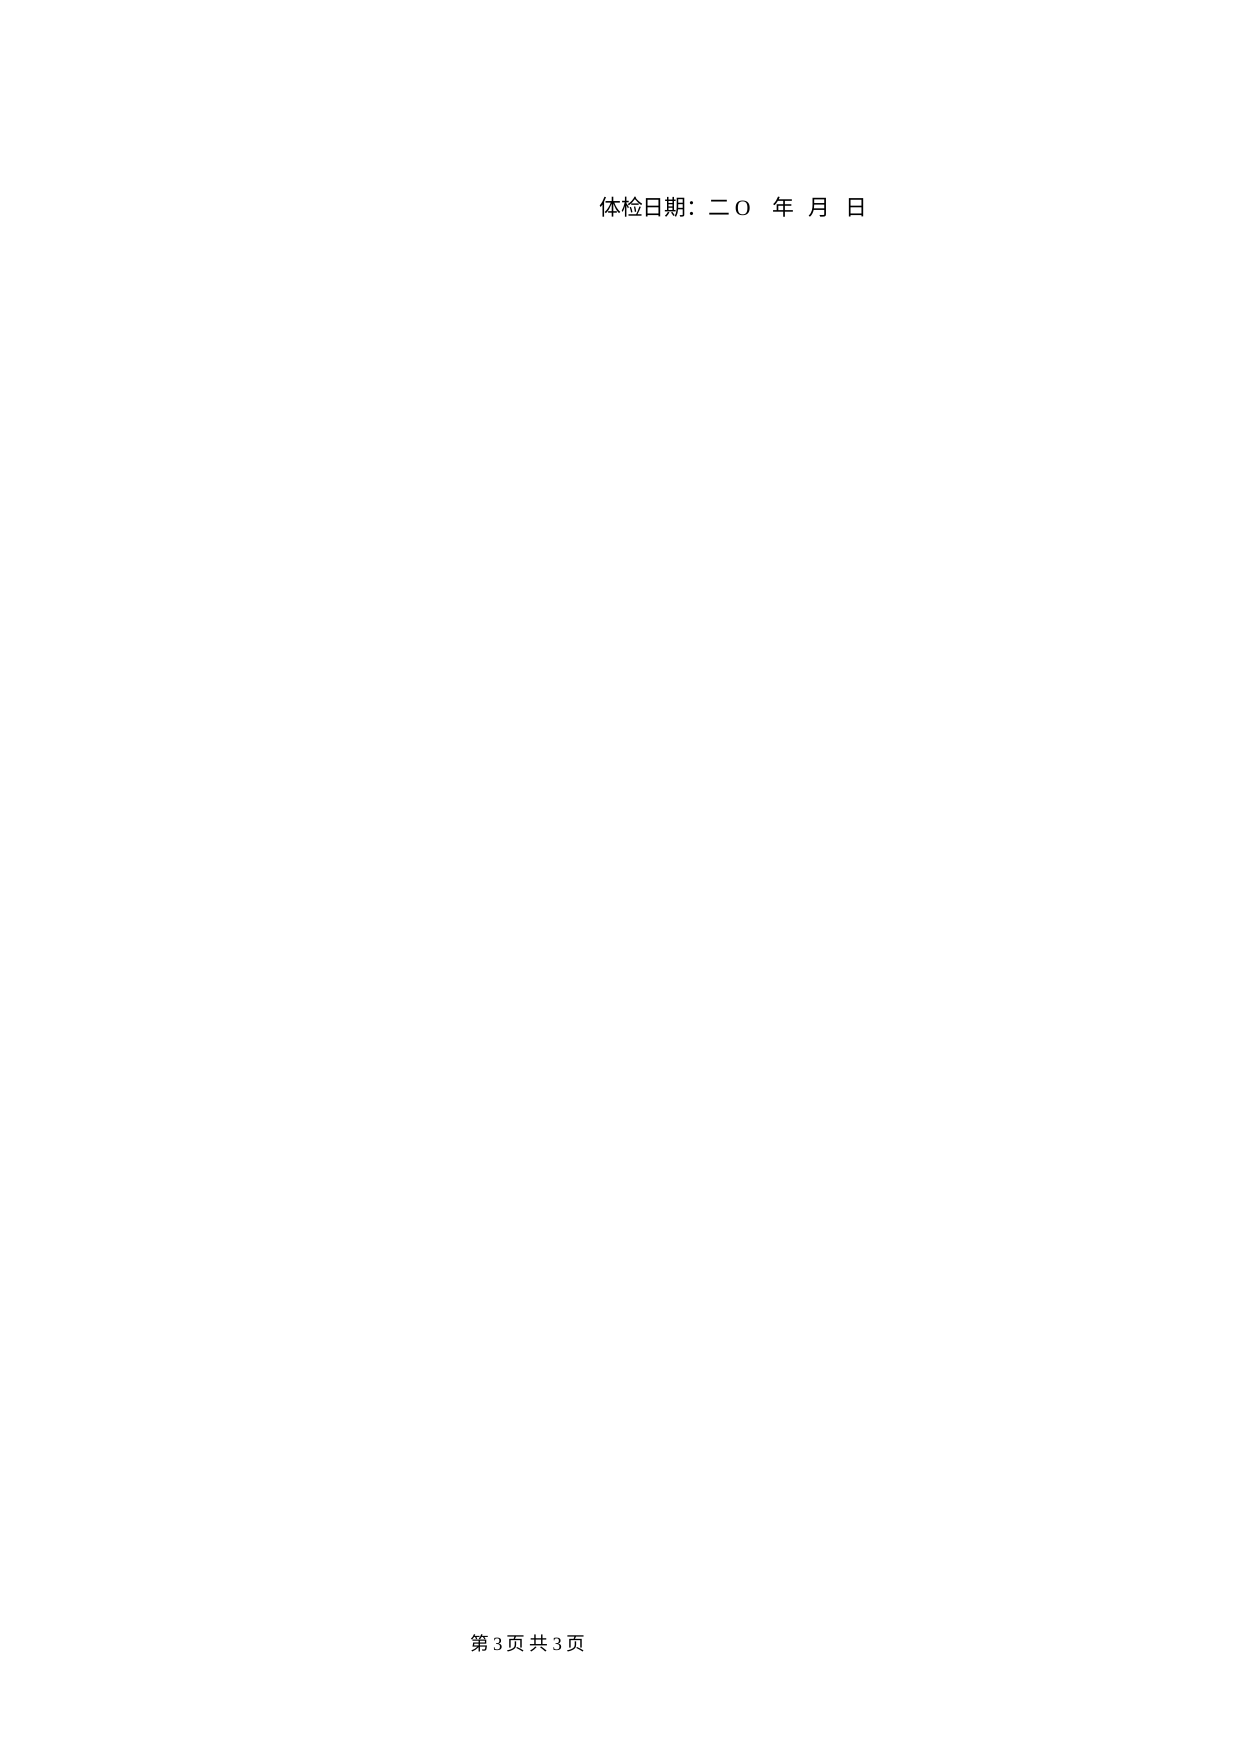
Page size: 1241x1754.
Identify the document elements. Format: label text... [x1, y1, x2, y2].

text 体检日期：二О 年 月 日 [187, 189, 1053, 222]
